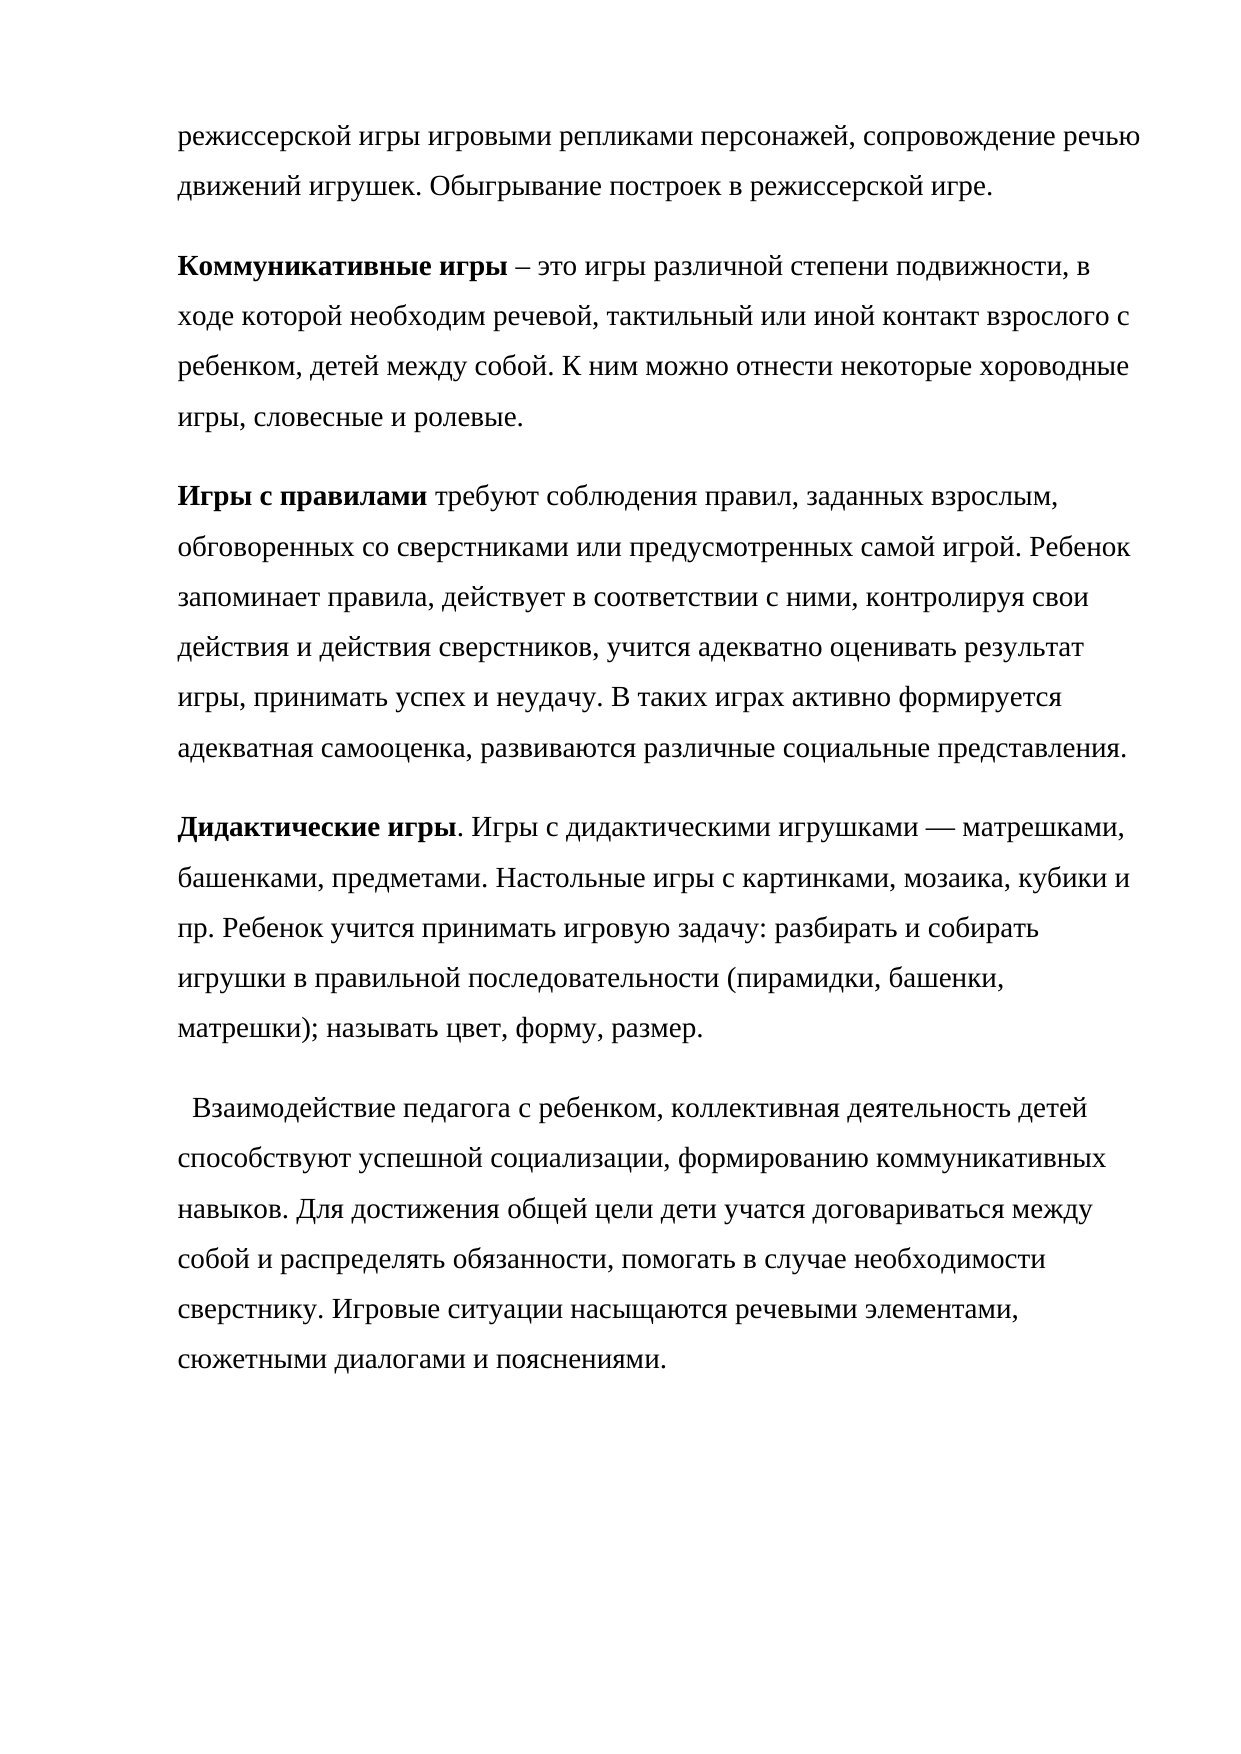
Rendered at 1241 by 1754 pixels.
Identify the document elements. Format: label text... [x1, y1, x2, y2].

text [177, 118, 1152, 202]
text Взаимодействие педагога с ребенком, коллективная деятельность детей способствуют успешной социализации, формированию коммуникативных навыков. Для достижения общей цели дети учатся договариваться между собой и распределять обязанности, помогать в случае необходимости сверстнику. Игровые ситуации насыщаются речевыми элементами, сюжетными диалогами и пояснениями. [177, 1090, 1152, 1375]
text Дидактические игры. Игры с дидактическими игрушками — матрешками, башенками, предметами. Настольные игры с картинками, мозаика, кубики и пр. Ребенок учится принимать игровую задачу: разбирать и собирать игрушки в правильной последовательности (пирамидки, башенки, матрешки); называть цвет, форму, размер. [177, 809, 1152, 1044]
text Игры с правилами требуют соблюдения правил, заданных взрослым, обговоренных со сверстниками или предусмотренных самой игрой. Ребенок запоминает правила, действует в соответствии с ними, контролируя свои действия и действия сверстников, учится адекватно оценивать результат игры, принимать успех и неудачу. В таких играх активно формируется адекватная самооценка, развиваются различные социальные представления. [177, 478, 1152, 763]
text Коммуникативные игры – это игры различной степени подвижности, в ходе которой необходим речевой, тактильный или иной контакт взрослого с ребенком, детей между собой. К ним можно отнести некоторые хороводные игры, словесные и ролевые. [177, 248, 1152, 432]
